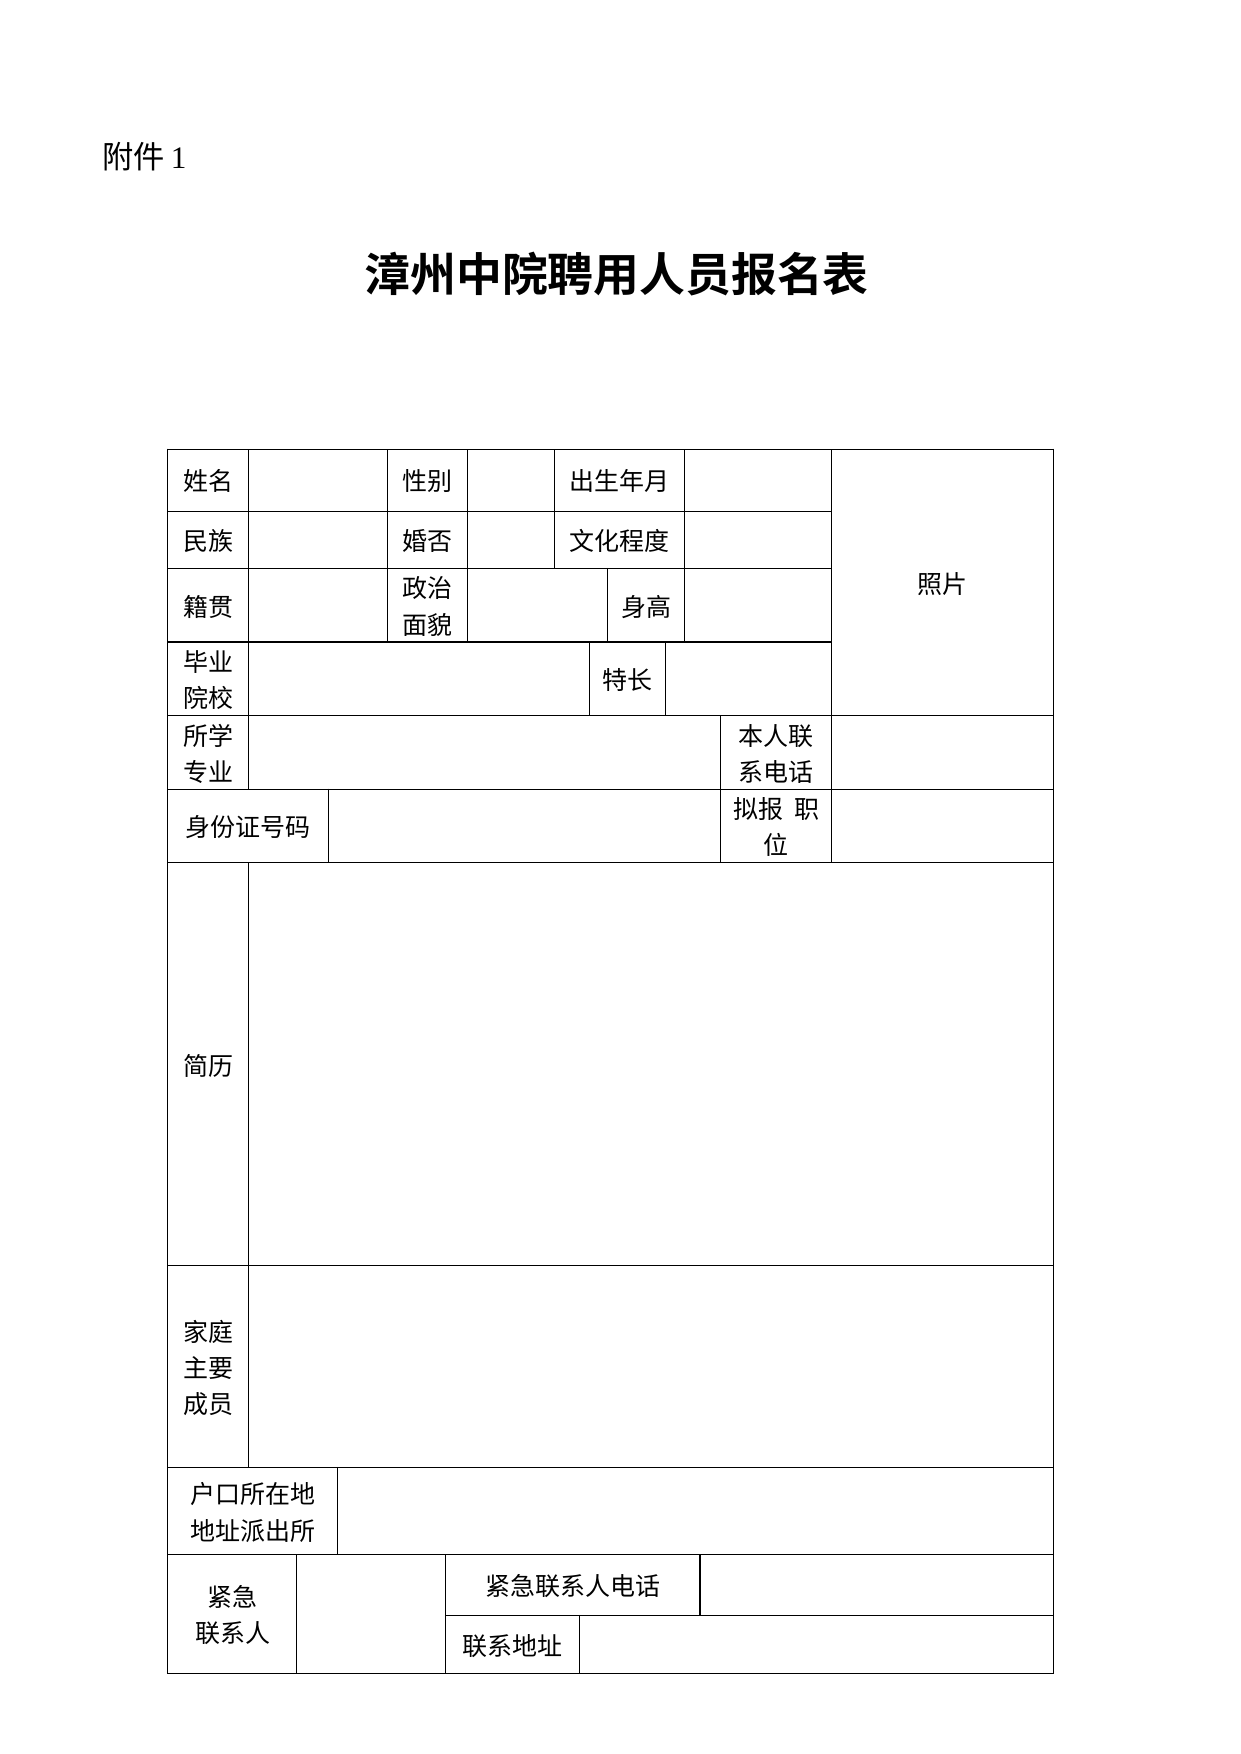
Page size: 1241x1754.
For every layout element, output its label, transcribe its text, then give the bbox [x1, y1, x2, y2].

table_cell 所学专业 [168, 716, 248, 788]
table_cell [249, 863, 1053, 1265]
table_header 出生年月 [555, 450, 684, 511]
table_header [468, 450, 554, 511]
table_header 姓名 [168, 450, 248, 511]
table_cell [685, 569, 831, 641]
table_cell [701, 1555, 1053, 1615]
table_cell 家庭主要成员 [168, 1266, 248, 1467]
table_header 照片 [832, 450, 1053, 715]
table_cell [338, 1468, 1053, 1554]
subtitle 漳州中院聘用人员报名表 [102, 222, 1131, 320]
table_cell [249, 569, 387, 641]
table_cell 简历 [168, 863, 248, 1265]
table_cell 户口所在地地址派出所 [168, 1468, 337, 1554]
table_header 性别 [388, 450, 467, 511]
table_cell 紧急 联系人 [168, 1555, 296, 1672]
table_cell 拟报 职位 [721, 790, 831, 862]
table_cell [832, 716, 1053, 788]
table_cell 籍贯 [168, 569, 248, 641]
table_cell 身高 [608, 569, 684, 641]
table_cell [249, 716, 720, 788]
table_cell [468, 569, 607, 641]
table_cell 民族 [168, 512, 248, 568]
table_cell [580, 1616, 1053, 1672]
text 附件1 [102, 122, 1131, 187]
table_cell [685, 512, 831, 568]
table_cell [249, 643, 589, 715]
table_cell 政治面貌 [388, 569, 467, 641]
table_cell [297, 1555, 445, 1672]
table_cell [666, 643, 831, 715]
table_cell [249, 512, 387, 568]
table_header [249, 450, 387, 511]
table_cell [832, 790, 1053, 862]
table_cell 婚否 [388, 512, 467, 568]
table_cell [249, 1266, 1053, 1467]
table_cell 联系地址 [446, 1616, 579, 1672]
table_cell [329, 790, 720, 862]
table_cell [468, 512, 554, 568]
table_cell 身份证号码 [168, 790, 328, 862]
table_cell 文化程度 [555, 512, 684, 568]
table_header [685, 450, 831, 511]
table_cell 本人联系电话 [721, 716, 831, 788]
table_cell 毕业院校 [168, 643, 248, 715]
table_cell 紧急联系人电话 [446, 1555, 699, 1615]
table_cell 特长 [590, 643, 665, 715]
